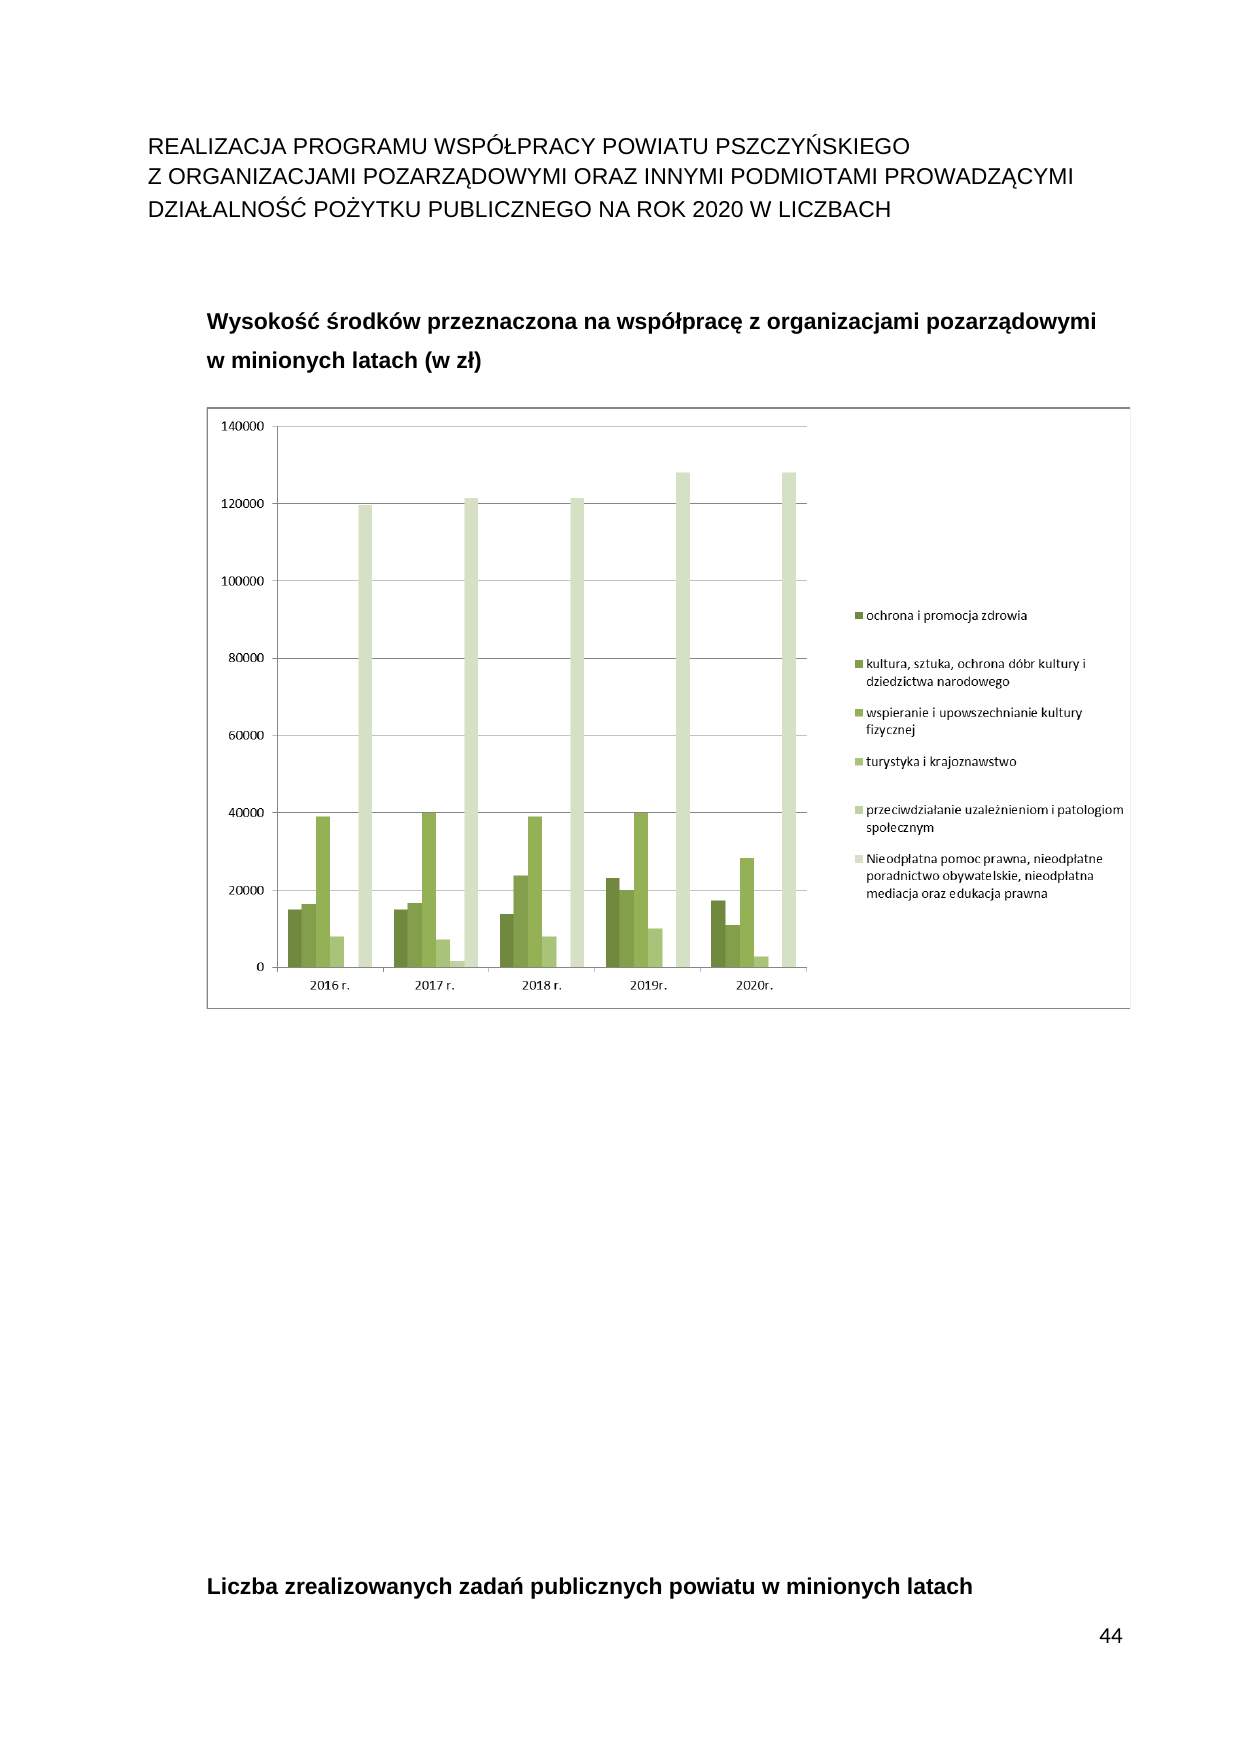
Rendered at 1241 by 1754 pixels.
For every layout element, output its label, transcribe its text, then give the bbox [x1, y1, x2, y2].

picture [206, 407, 1131, 1009]
text Wysokość środków przeznaczona na współpracę z organizacjami pozarządowymi w minionych latach (w zł) [207, 308, 1122, 374]
text Liczba zrealizowanych zadań publicznych powiatu w minionych latach [207, 1573, 1122, 1599]
